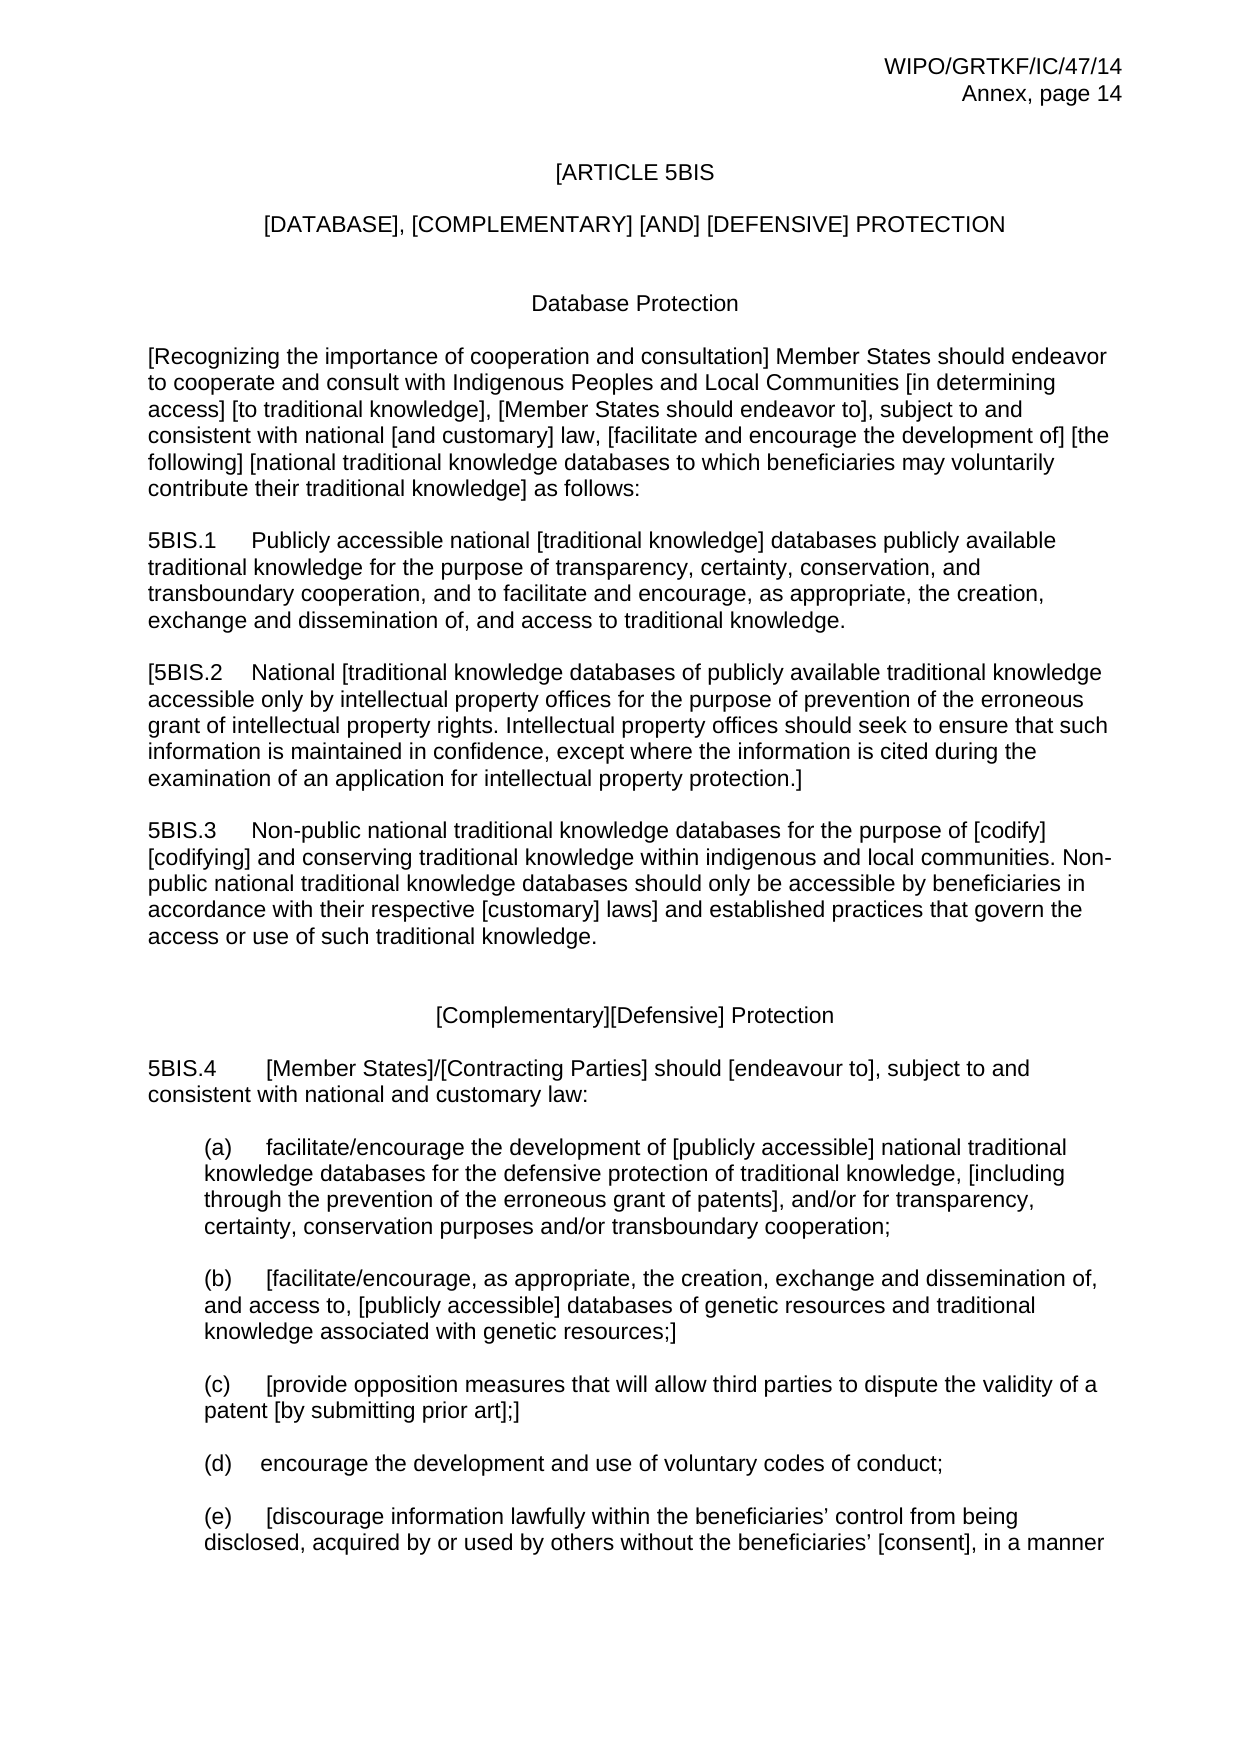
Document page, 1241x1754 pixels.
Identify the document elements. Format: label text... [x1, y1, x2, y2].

list [provide opposition measures that will allow third parties to dispute the validity of a patent [by submitting prior art];] [204, 1371, 1122, 1423]
text 5BIS.4 [Member States]/[Contracting Parties] should [endeavour to], subject to and consistent with national and customary law: [148, 1054, 1122, 1107]
text 5BIS.3 Non-public national traditional knowledge databases for the purpose of [codify] [codifying] and conserving traditional knowledge within indigenous and local communities. Non-public national traditional knowledge databases should only be accessible by beneficiaries in accordance with their respective [customary] laws] and established practices that govern the access or use of such traditional knowledge. [148, 817, 1122, 949]
list facilitate/encourage the development of [publicly accessible] national traditional knowledge databases for the defensive protection of traditional knowledge, [including through the prevention of the erroneous grant of patents], and/or for transparency, certainty, conservation purposes and/or transboundary cooperation; [204, 1134, 1122, 1239]
text [5BIS.2 National [traditional knowledge databases of publicly available traditional knowledge accessible only by intellectual property offices for the purpose of prevention of the erroneous grant of intellectual property rights. Intellectual property offices should seek to ensure that such information is maintained in confidence, except where the information is cited during the examination of an application for intellectual property protection.] [148, 659, 1122, 791]
text 5BIS.1 Publicly accessible national [traditional knowledge] databases publicly available traditional knowledge for the purpose of transparency, certainty, conservation, and transboundary cooperation, and to facilitate and encourage, as appropriate, the creation, exchange and dissemination of, and access to traditional knowledge. [148, 527, 1122, 633]
list encourage the development and use of voluntary codes of conduct; [204, 1450, 1122, 1476]
text [Complementary][Defensive] Protection [148, 1002, 1122, 1028]
text Database Protection [148, 290, 1122, 317]
text [DATABASE], [COMPLEMENTARY] [AND] [DEFENSIVE] PROTECTION [148, 211, 1122, 238]
list [facilitate/encourage, as appropriate, the creation, exchange and dissemination of, and access to, [publicly accessible] databases of genetic resources and traditional knowledge associated with genetic resources;] [204, 1265, 1122, 1344]
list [204, 1503, 1122, 1555]
text [ARTICLE 5BIS [148, 158, 1122, 185]
text [Recognizing the importance of cooperation and consultation] Member States should endeavor to cooperate and consult with Indigenous Peoples and Local Communities [in determining access] [to traditional knowledge], [Member States should endeavor to], subject to and consistent with national [and customary] law, [facilitate and encourage the development of] [the following] [national traditional knowledge databases to which beneficiaries may voluntarily contribute their traditional knowledge] as follows: [148, 343, 1122, 501]
